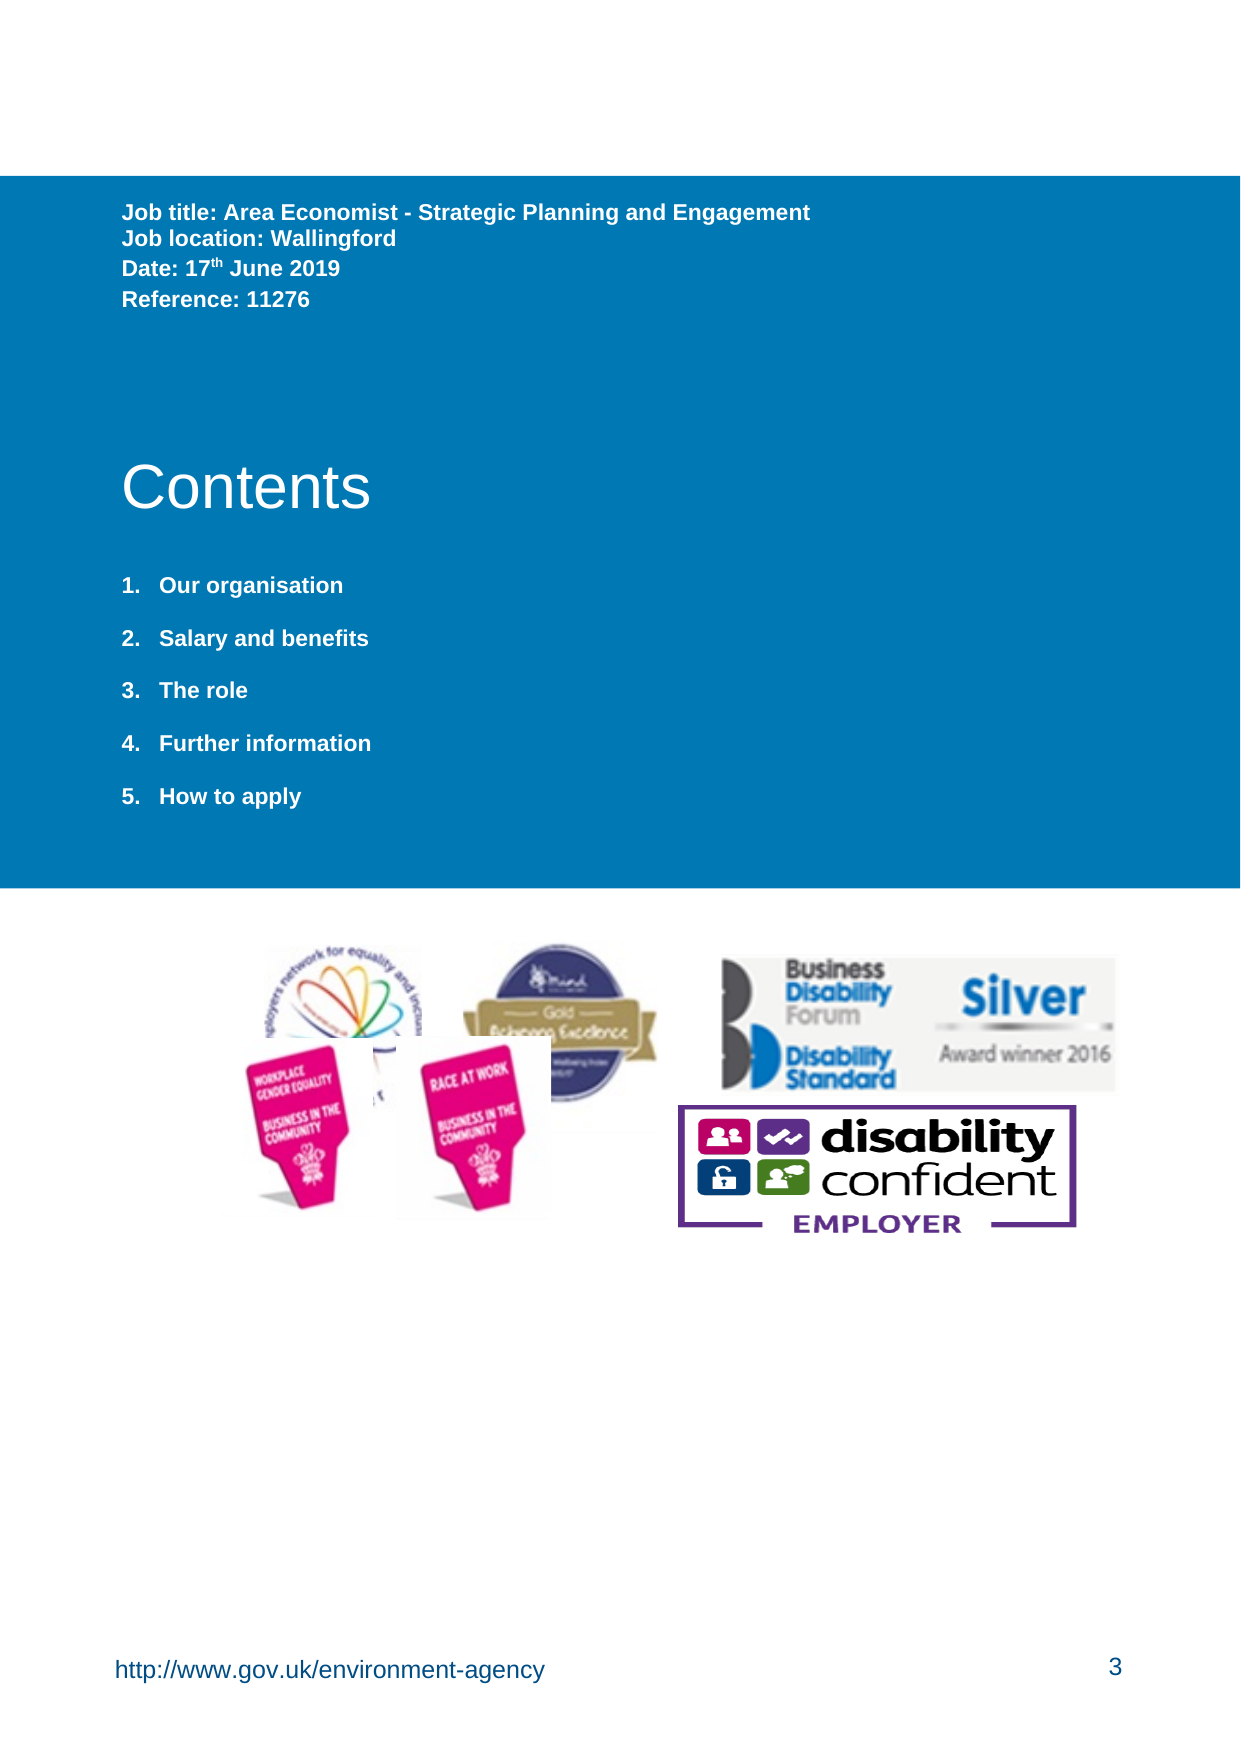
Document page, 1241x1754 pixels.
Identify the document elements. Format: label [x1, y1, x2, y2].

picture [719, 954, 1118, 1095]
picture [219, 912, 657, 1217]
picture [675, 1105, 1076, 1240]
